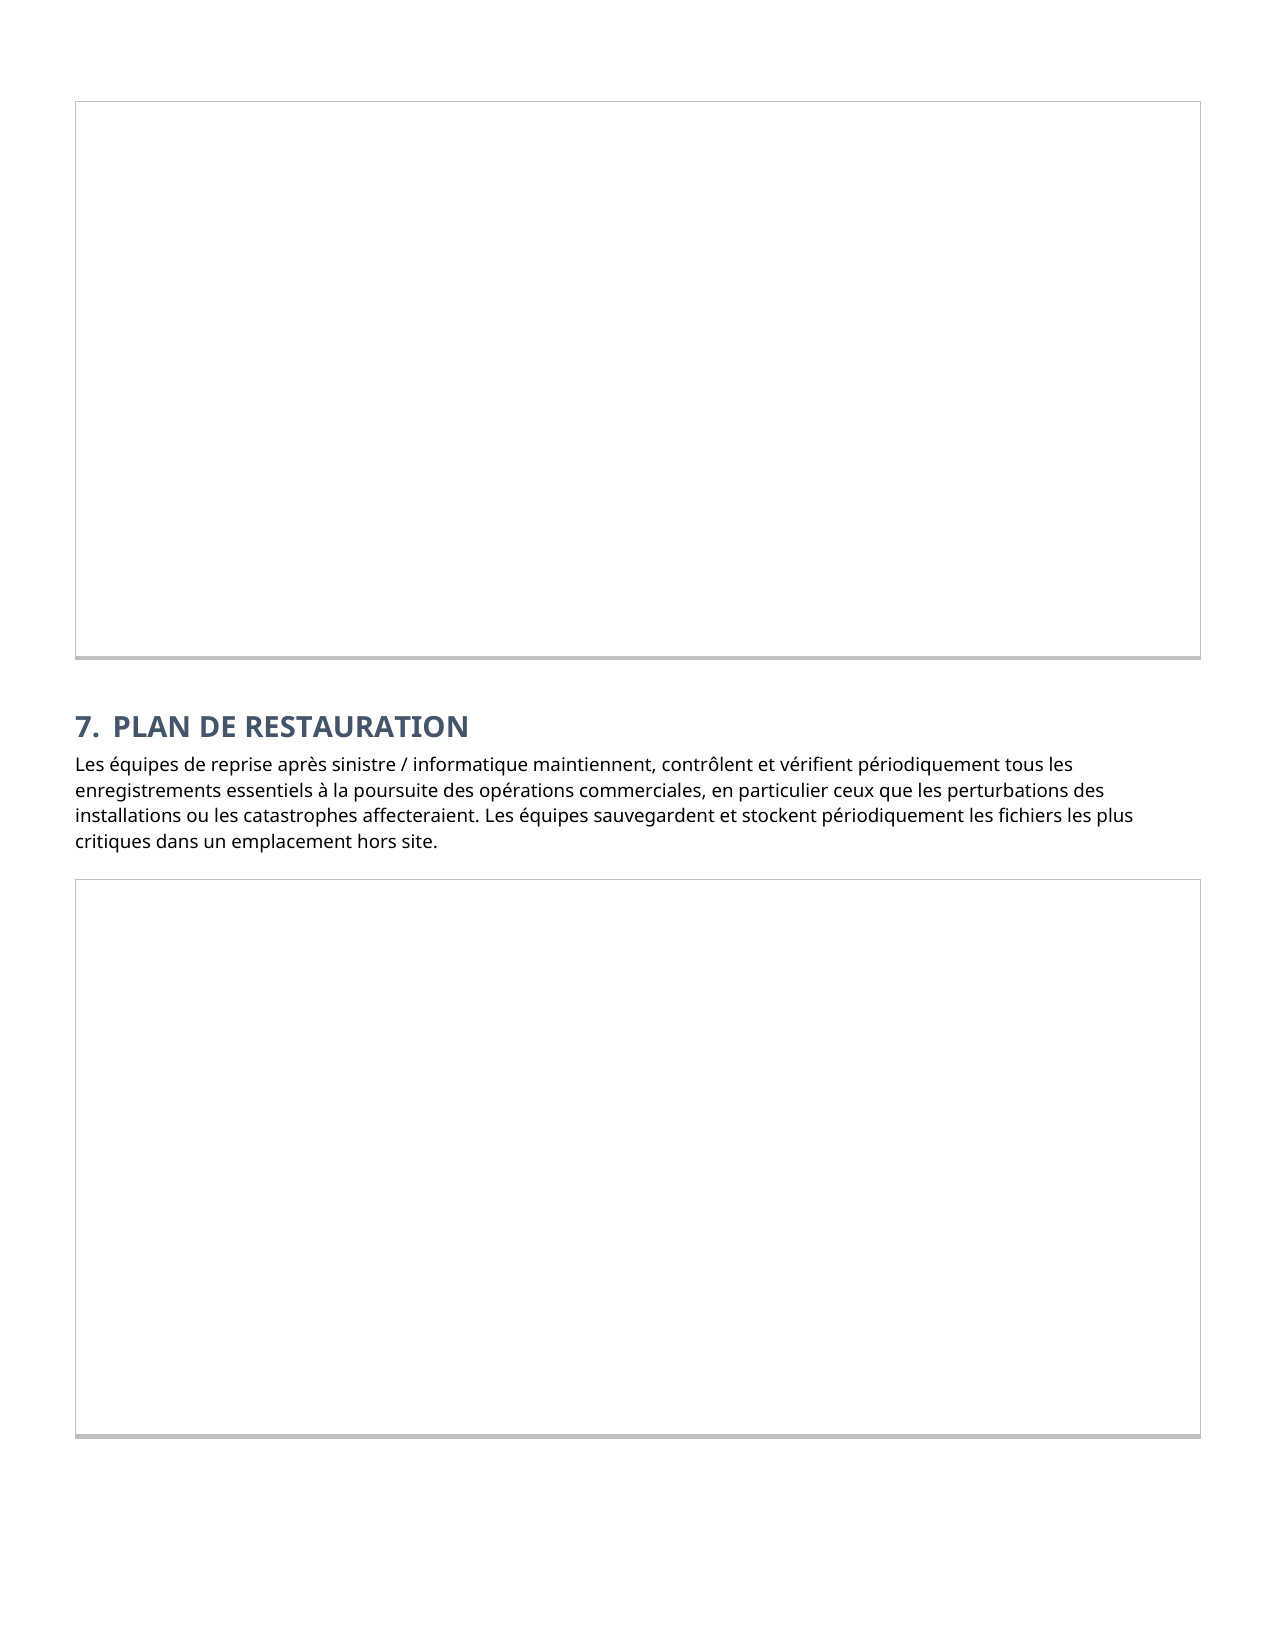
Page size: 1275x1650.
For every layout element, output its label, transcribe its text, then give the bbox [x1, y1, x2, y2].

table_header [76, 102, 1200, 656]
text Les équipes de reprise après sinistre / informatique maintiennent, contrôlent et vérifient périodiquement tous les enregistrements essentiels à la poursuite des opérations commerciales, en particulier ceux que les perturbations des installations ou les catastrophes affecteraient. Les équipes sauvegardent et stockent périodiquement les fichiers les plus critiques dans un emplacement hors site. [75, 751, 1200, 853]
subtitle PLAN DE RESTAURATION [75, 706, 1200, 746]
table_header [76, 880, 1200, 1434]
